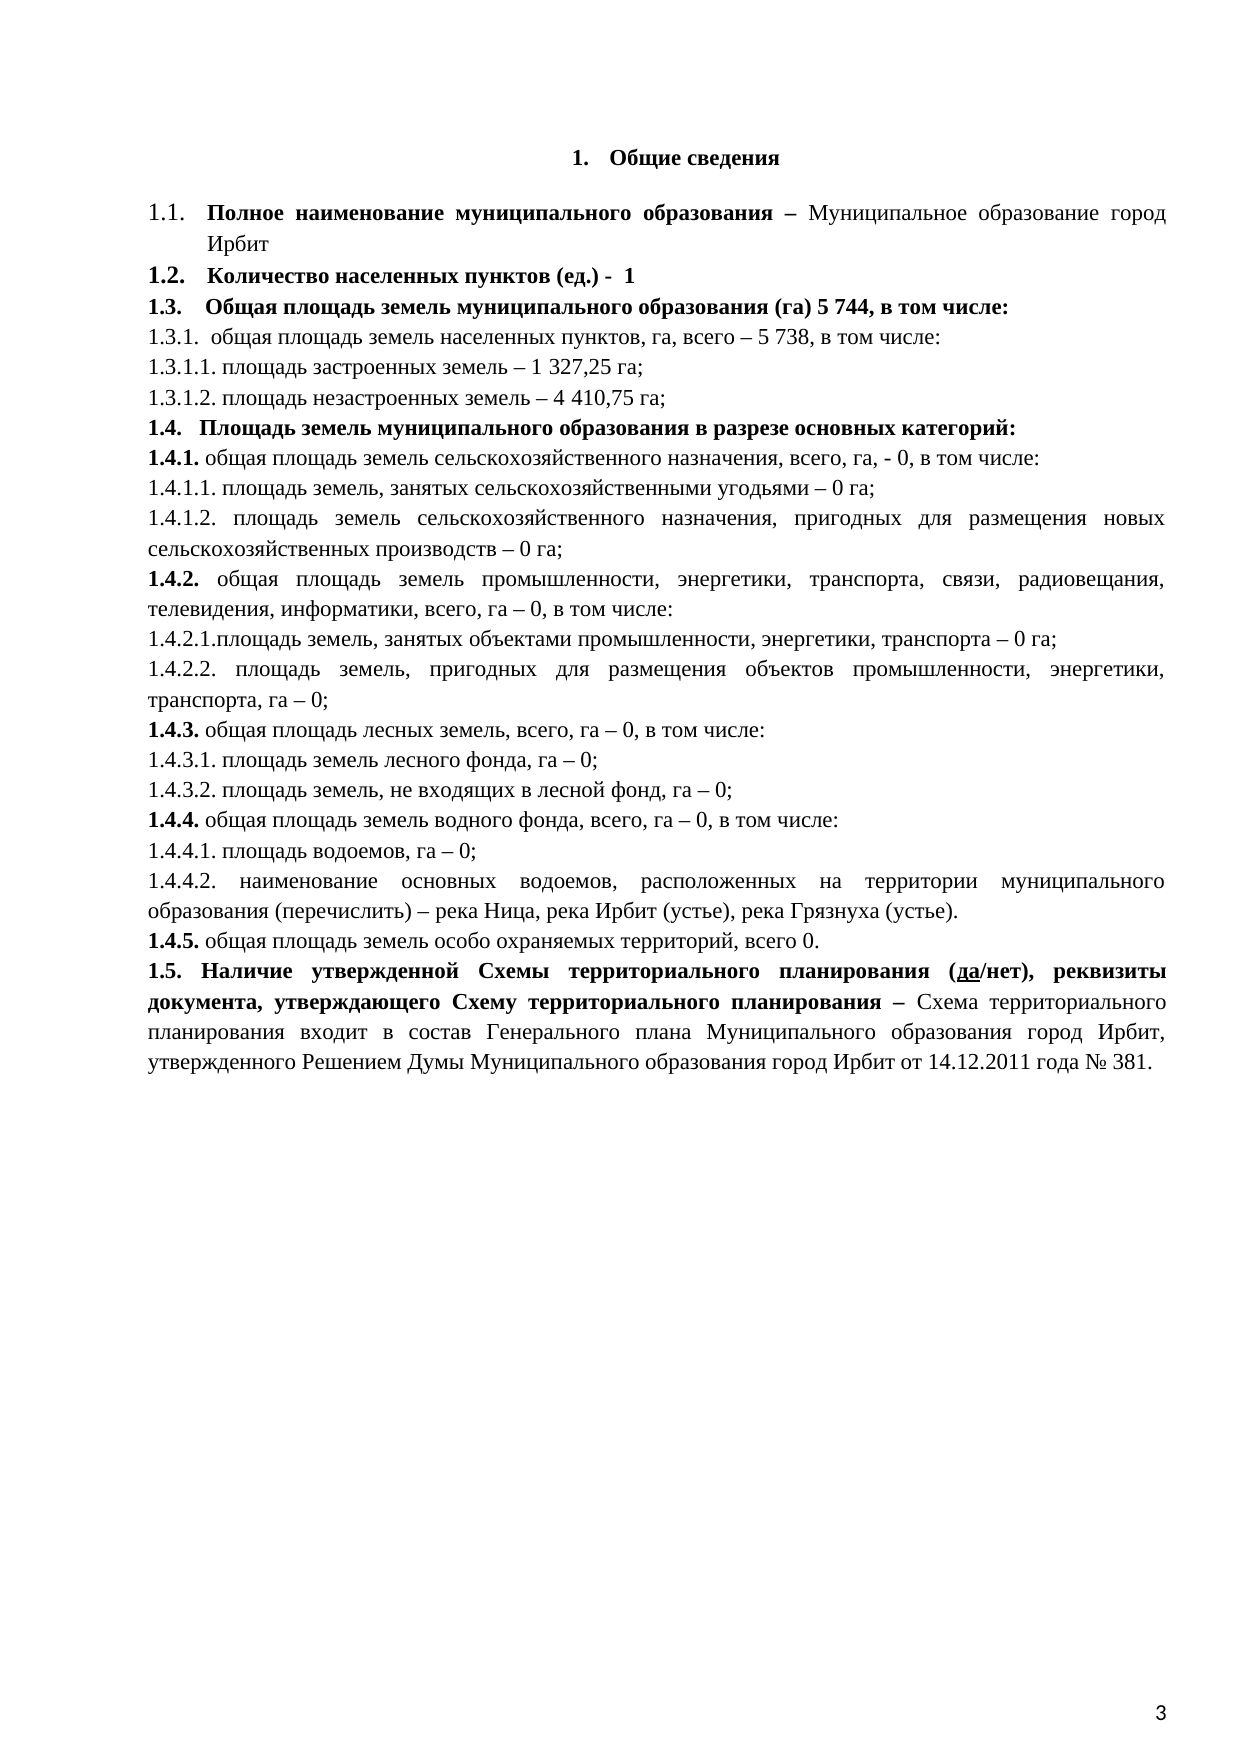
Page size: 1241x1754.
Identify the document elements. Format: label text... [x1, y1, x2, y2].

text 1.4.3.2. площадь земель, не входящих в лесной фонд, га – 0; [148, 776, 1167, 803]
text 1.3.1.2. площадь незастроенных земель – 4 410,75 га; [148, 384, 1167, 410]
text 1.4.4.2. наименование основных водоемов, расположенных на территории муниципального образования (перечислить) – река Ница, река Ирбит (устье), река Грязнуха (устье). [148, 867, 1167, 923]
text 1.3.1. общая площадь земель населенных пунктов, га, всего – 5 738, в том числе: [148, 323, 1167, 349]
text 1.4.1.2. площадь земель сельскохозяйственного назначения, пригодных для размещения новых сельскохозяйственных производств – 0 га; [148, 504, 1167, 561]
list Количество населенных пунктов (ед.) - 1 [148, 260, 1167, 289]
text 1.4.1. общая площадь земель сельскохозяйственного назначения, всего, га, - 0, в том числе: [148, 444, 1167, 470]
list Полное наименование муниципального образования – Муниципальное образование город Ирбит [148, 197, 1167, 256]
text 1.4.4.1. площадь водоемов, га – 0; [148, 837, 1167, 863]
text 1.4. Площадь земель муниципального образования в разрезе основных категорий: [148, 414, 1167, 440]
text 1.3.1.1. площадь застроенных земель – 1 327,25 га; [148, 353, 1167, 380]
text 1.4.3. общая площадь лесных земель, всего, га – 0, в том числе: [148, 716, 1167, 742]
text 1.4.4. общая площадь земель водного фонда, всего, га – 0, в том числе: [148, 807, 1167, 833]
text 1.4.3.1. площадь земель лесного фонда, га – 0; [148, 746, 1167, 772]
text 1.3. Общая площадь земель муниципального образования (га) 5 744, в том числе: [148, 293, 1167, 319]
text 1.4.2. общая площадь земель промышленности, энергетики, транспорта, связи, радиовещания, телевидения, информатики, всего, га – 0, в том числе: [148, 565, 1167, 621]
text 1.4.2.1.площадь земель, занятых объектами промышленности, энергетики, транспорта – 0 га; [148, 625, 1167, 652]
list Общие сведения [185, 144, 1167, 171]
text 1.5. Наличие утвержденной Схемы территориального планирования (да/нет), реквизиты документа, утверждающего Схему территориального планирования – Схема территориального планирования входит в состав Генерального плана Муниципального образования город Ирбит, утвержденного Решением Думы Муниципального образования город Ирбит от 14.12.2011 года № 381. [148, 958, 1167, 1074]
text 1.4.5. общая площадь земель особо охраняемых территорий, всего 0. [148, 927, 1167, 954]
text 1.4.1.1. площадь земель, занятых сельскохозяйственными угодьями – 0 га; [148, 474, 1167, 501]
text 1.4.2.2. площадь земель, пригодных для размещения объектов промышленности, энергетики, транспорта, га – 0; [148, 656, 1167, 712]
